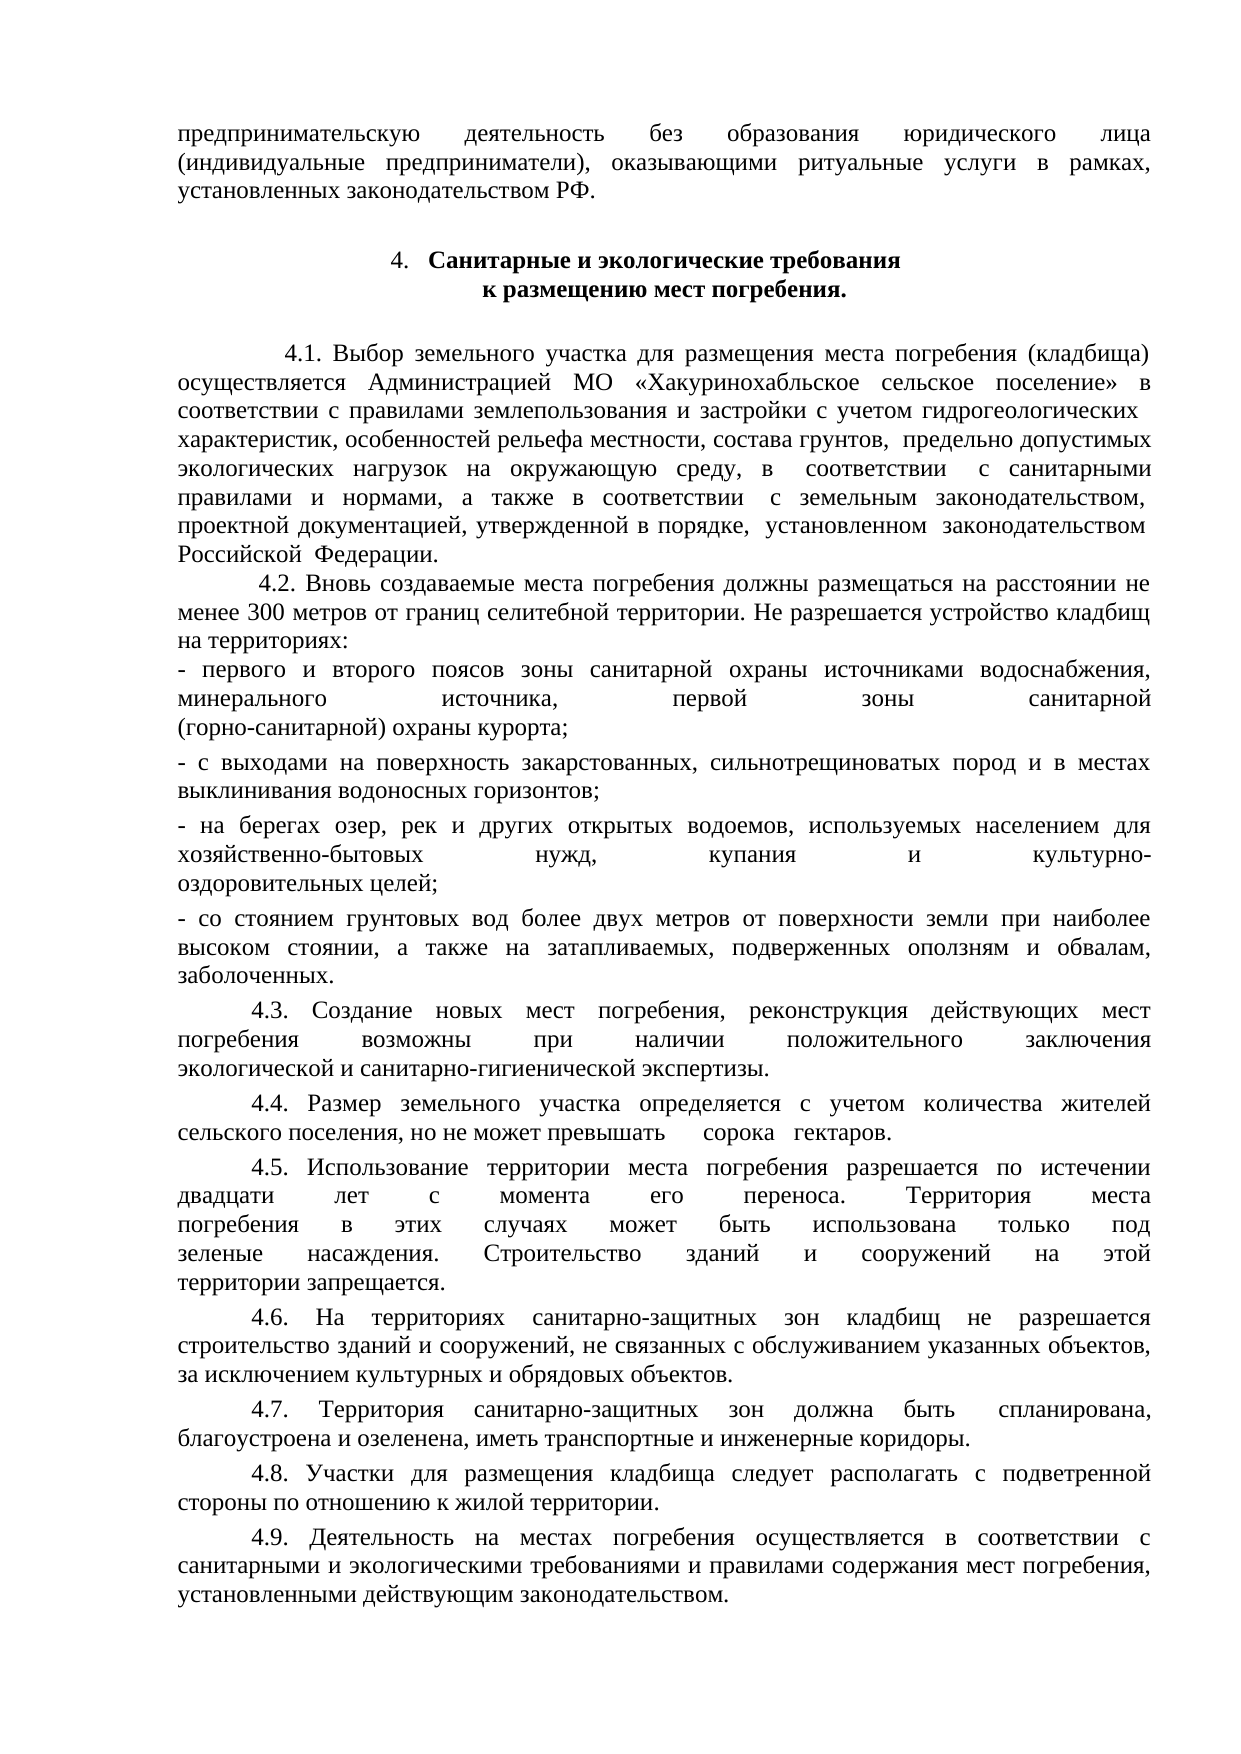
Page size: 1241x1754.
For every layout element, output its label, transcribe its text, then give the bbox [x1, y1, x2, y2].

text 4.5. Использование территории места погребения разрешается по истечении двадцати лет с момента его переноса. Территория места погребения в этих случаях может быть использована только под зеленые насаждения. Строительство зданий и сооружений на этой территории запрещается. [177, 1152, 1152, 1296]
text 4.6. На территориях санитарно-защитных зон кладбищ не разрешается строительство зданий и сооружений, не связанных с обслуживанием указанных объектов, за исключением культурных и обрядовых объектов. [177, 1302, 1152, 1388]
text 4.2. Вновь создаваемые места погребения должны размещаться на расстоянии не менее 300 метров от границ селитебной территории. Не разрешается устройство кладбищ на территориях: [177, 568, 1152, 654]
text - со стоянием грунтовых вод более двух метров от поверхности земли при наиболее высоком стоянии, а также на затапливаемых, подверженных оползням и обвалам, заболоченных. [177, 903, 1152, 989]
text 4.9. Деятельность на местах погребения осуществляется в соответствии с санитарными и экологическими требованиями и правилами содержания мест погребения, установленными действующим законодательством. [177, 1522, 1152, 1608]
text 4.3. Создание новых мест погребения, реконструкция действующих мест погребения возможны при наличии положительного заключения экологической и санитарно-гигиенической экспертизы. [177, 996, 1152, 1082]
text 4.7. Территория санитарно-защитных зон должна быть спланирована, благоустроена и озеленена, иметь транспортные и инженерные коридоры. [177, 1394, 1152, 1452]
text 4.8. Участки для размещения кладбища следует располагать с подветренной стороны по отношению к жилой территории. [177, 1458, 1152, 1516]
list Санитарные и экологические требования [140, 246, 1152, 274]
text к размещению мест погребения. [177, 274, 1152, 303]
text 4.1. Выбор земельного участка для размещения места погребения (кладбища) осуществляется Администрацией МО «Хакуринохабльское сельское поселение» в соответствии с правилами землепользования и застройки с учетом гидрогеологических характеристик, особенностей рельефа местности, состава грунтов, предельно допустимых экологических нагрузок на окружающую среду, в соответствии с санитарными правилами и нормами, а также в соответствии с земельным законодательством, проектной документацией, утвержденной в порядке, установленном законодательством Российской Федерации. [177, 338, 1152, 568]
text - с выходами на поверхность закарстованных, сильнотрещиноватых пород и в местах выклинивания водоносных горизонтов; [177, 747, 1152, 804]
text 4.4. Размер земельного участка определяется с учетом количества жителей сельского поселения, но не может превышать сорока гектаров. [177, 1088, 1152, 1146]
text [177, 118, 1152, 204]
text - на берегах озер, рек и других открытых водоемов, используемых населением для хозяйственно-бытовых нужд, купания и культурно- оздоровительных целей; [177, 811, 1152, 897]
text - первого и второго поясов зоны санитарной охраны источниками водоснабжения, минерального источника, первой зоны санитарной (горно-санитарной) охраны курорта; [177, 654, 1152, 741]
